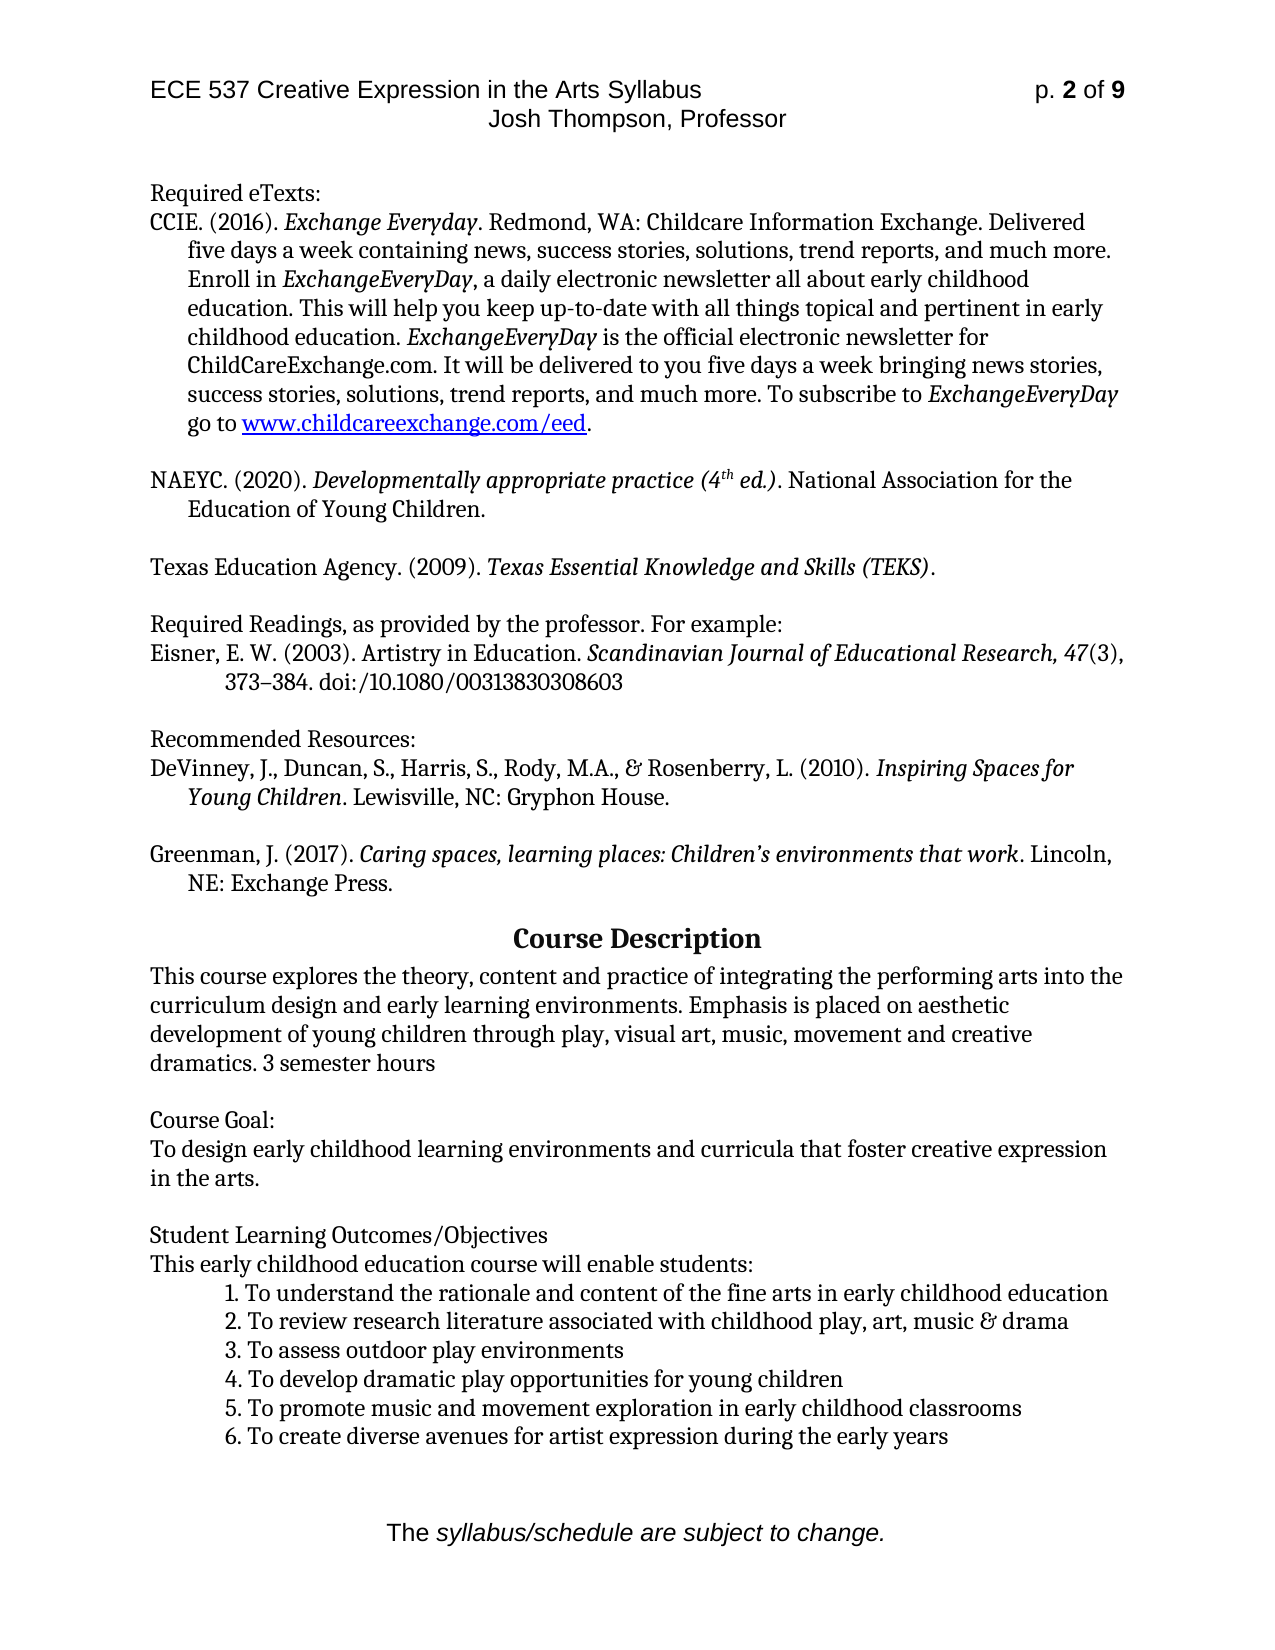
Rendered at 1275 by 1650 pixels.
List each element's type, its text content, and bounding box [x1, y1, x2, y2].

text 5. To promote music and movement exploration in early childhood classrooms [225, 1393, 1125, 1422]
text 6. To create diverse avenues for artist expression during the early years [225, 1422, 1125, 1451]
text Eisner, E. W. (2003). Artistry in Education. Scandinavian Journal of Educational Research, 47(3), 373–384. doi:/10.1080/00313830308603 [150, 639, 1125, 696]
text Texas Education Agency. (2009). Texas Essential Knowledge and Skills (TEKS). [150, 552, 1125, 581]
text Course Goal: [150, 1106, 1125, 1135]
text Recommended Resources: [150, 725, 1125, 754]
text CCIE. (2016). Exchange Everyday. Redmond, WA: Childcare Information Exchange. Delivered five days a week containing news, success stories, solutions, trend reports, and much more. Enroll in ExchangeEveryDay, a daily electronic newsletter all about early childhood education. This will help you keep up-to-date with all things topical and pertinent in early childhood education. ExchangeEveryDay is the official electronic newsletter for ChildCareExchange.com. It will be delivered to you five days a week bringing news stories, success stories, solutions, trend reports, and much more. To subscribe to ExchangeEveryDay go to www.childcareexchange.com/eed. [150, 207, 1125, 437]
text This early childhood education course will enable students: [150, 1250, 1125, 1278]
text 1. To understand the rationale and content of the fine arts in early childhood education [225, 1278, 1125, 1307]
text Student Learning Outcomes/Objectives [150, 1221, 1125, 1250]
text To design early childhood learning environments and curricula that foster creative expression in the arts. [150, 1135, 1125, 1192]
text DeVinney, J., Duncan, S., Harris, S., Rody, M.A., & Rosenberry, L. (2010). Inspiring Spaces for Young Children. Lewisville, NC: Gryphon House. [150, 754, 1125, 811]
text Required eTexts: [150, 179, 1125, 207]
text 2. To review research literature associated with childhood play, art, music & drama [225, 1307, 1125, 1336]
text 3. To assess outdoor play environments [225, 1336, 1125, 1365]
text Required Readings, as provided by the professor. For example: [150, 610, 1125, 639]
text 4. To develop dramatic play opportunities for young children [225, 1365, 1125, 1393]
text This course explores the theory, content and practice of integrating the performing arts into the curriculum design and early learning environments. Emphasis is placed on aesthetic development of young children through play, visual art, music, movement and creative dramatics. 3 semester hours [150, 962, 1125, 1077]
text NAEYC. (2020). Developmentally appropriate practice (4th ed.). National Association for the Education of Young Children. [150, 466, 1125, 524]
subtitle Course Description [150, 922, 1125, 956]
text Greenman, J. (2017). Caring spaces, learning places: Children’s environments that work. Lincoln, NE: Exchange Press. [150, 840, 1125, 897]
